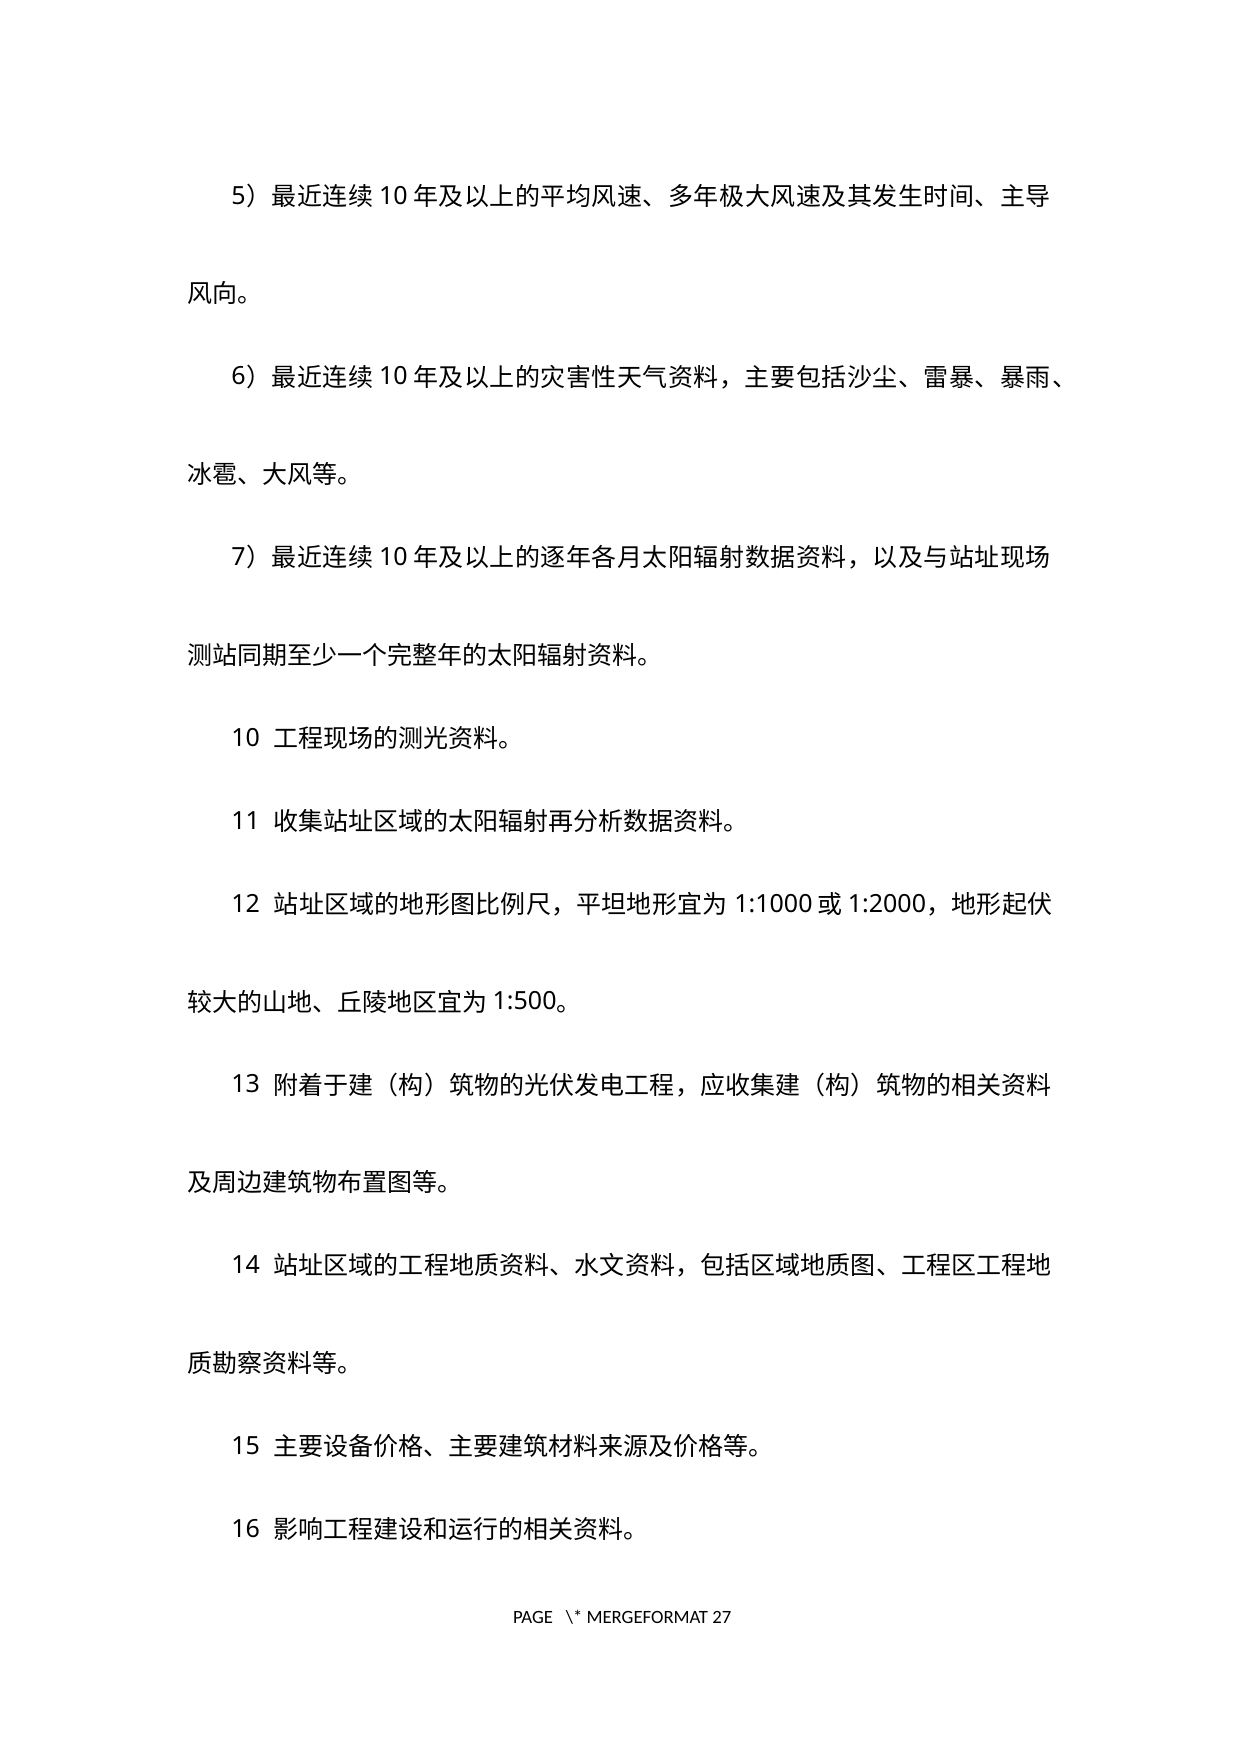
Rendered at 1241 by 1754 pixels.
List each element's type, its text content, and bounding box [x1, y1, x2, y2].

text 10 工程现场的测光资料。 [187, 704, 1053, 769]
text 11 收集站址区域的太阳辐射再分析数据资料。 [187, 787, 1053, 852]
text 16 影响工程建设和运行的相关资料。 [187, 1495, 1053, 1560]
text 13 附着于建（构）筑物的光伏发电工程，应收集建（构）筑物的相关资料及周边建筑物布置图等。 [187, 1051, 1053, 1213]
text 6）最近连续10年及以上的灾害性天气资料，主要包括沙尘、雷暴、暴雨、冰雹、大风等。 [187, 343, 1053, 505]
text 5）最近连续10年及以上的平均风速、多年极大风速及其发生时间、主导风向。 [187, 162, 1053, 324]
text 15 主要设备价格、主要建筑材料来源及价格等。 [187, 1412, 1053, 1477]
text 14 站址区域的工程地质资料、水文资料，包括区域地质图、工程区工程地质勘察资料等。 [187, 1231, 1053, 1394]
text 7）最近连续10年及以上的逐年各月太阳辐射数据资料，以及与站址现场测站同期至少一个完整年的太阳辐射资料。 [187, 523, 1053, 686]
text 12 站址区域的地形图比例尺，平坦地形宜为1:1000或1:2000，地形起伏较大的山地、丘陵地区宜为1:500。 [187, 870, 1053, 1033]
